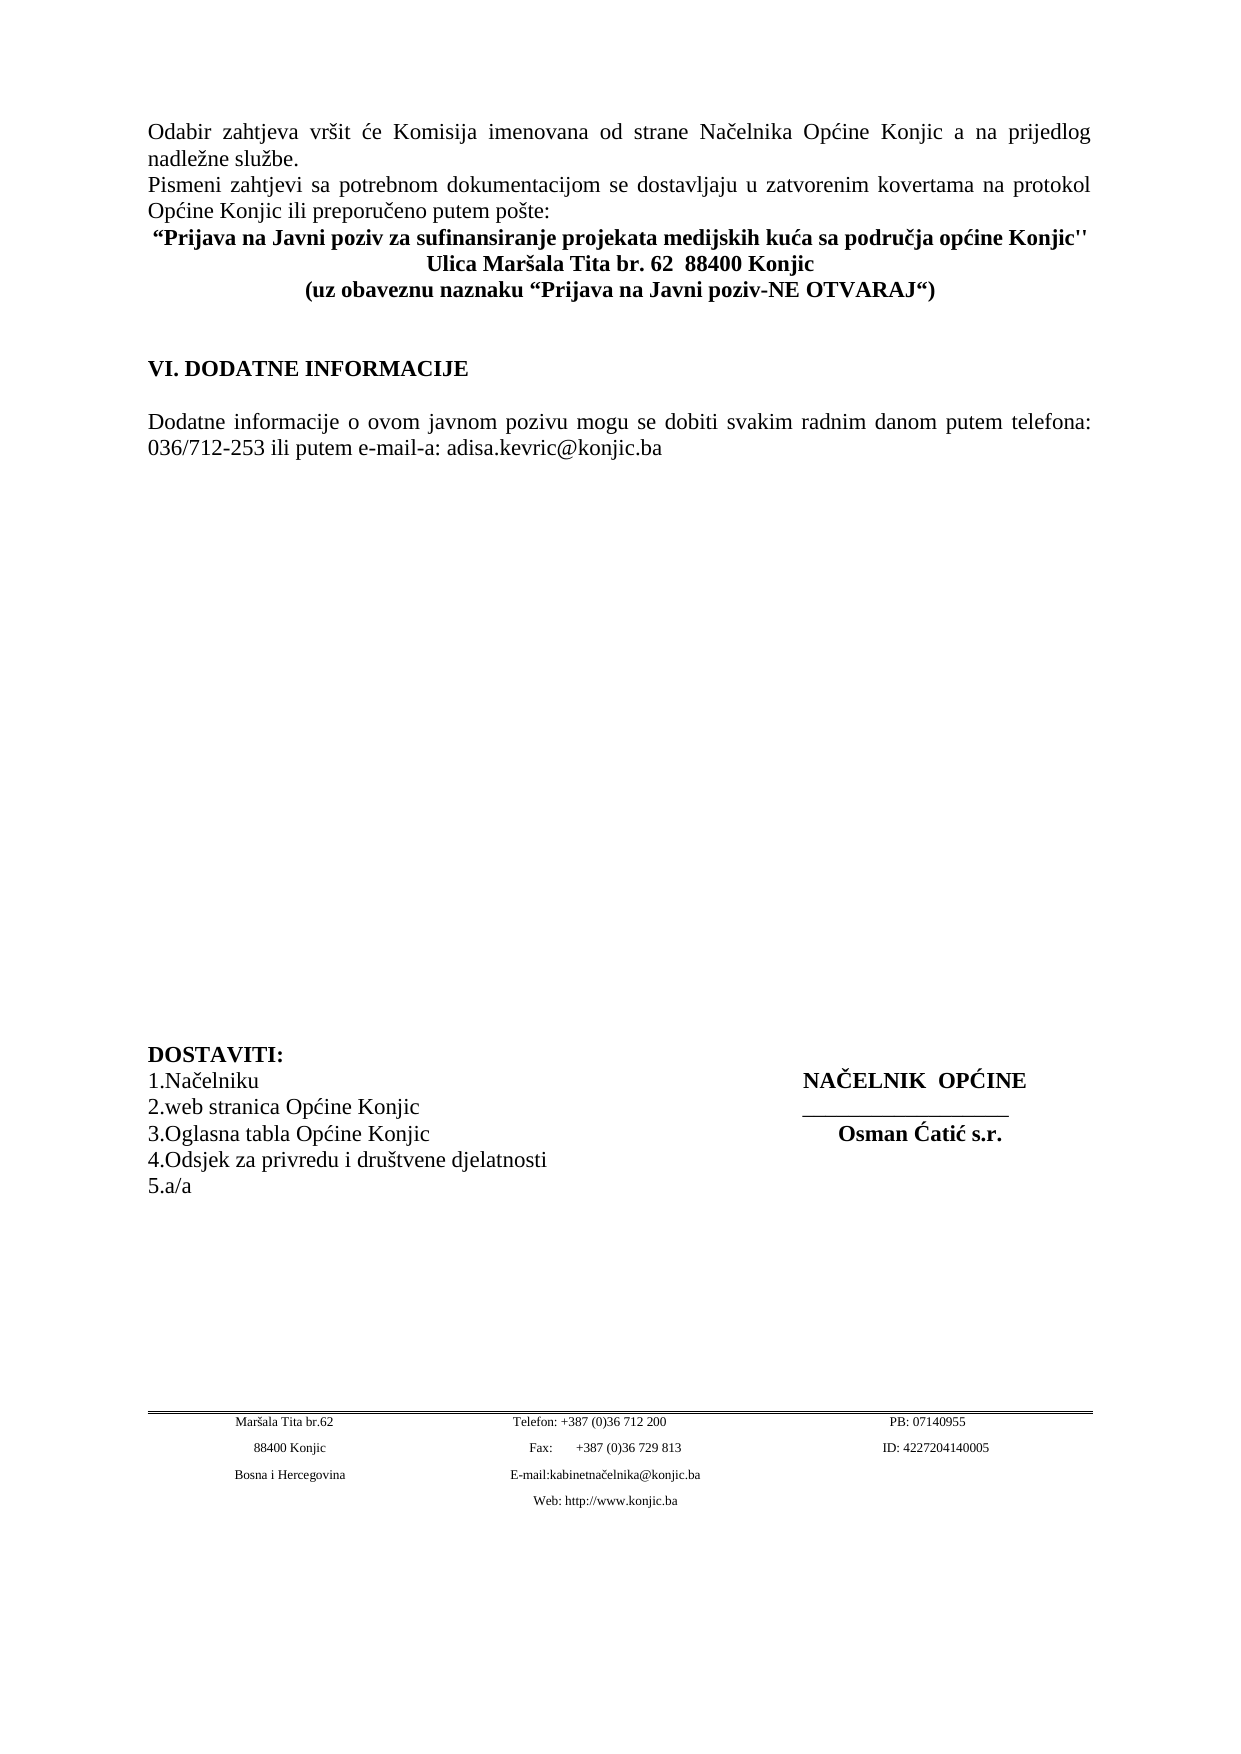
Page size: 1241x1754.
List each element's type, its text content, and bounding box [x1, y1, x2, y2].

text Dodatne informacije o ovom javnom pozivu mogu se dobiti svakim radnim danom putem telefona: 036/712-253 ili putem e-mail-a: adisa.kevric@konjic.ba [148, 408, 1093, 461]
text 3.Oglasna tabla Općine Konjic Osman Ćatić s.r. [148, 1120, 1093, 1146]
text DOSTAVITI: [148, 1041, 1093, 1067]
text “Prijava na Javni poziv za sufinansiranje projekata medijskih kuća sa područja općine Konjic'' [148, 224, 1093, 250]
text (uz obaveznu naznaku “Prijava na Javni poziv-NE OTVARAJ“) [148, 276, 1093, 303]
text VI. DODATNE INFORMACIJE [148, 355, 1093, 382]
text 4.Odsjek za privredu i društvene djelatnosti [148, 1146, 1093, 1172]
table_header Telefon: +387 (0)36 712 200 Fax: +387 (0)36 729 813 E-mail:kabinetnačelnika@konjic.ba Web: http://www.konjic.ba [432, 1414, 779, 1519]
text Odabir zahtjeva vršit će Komisija imenovana od strane Načelnika Općine Konjic a na prijedlog nadležne službe. [148, 118, 1093, 171]
table_header Maršala Tita br.62 88400 Konjic Bosna i Hercegovina [148, 1414, 432, 1519]
text 5.a/a [148, 1172, 1093, 1199]
text Pismeni zahtjevi sa potrebnom dokumentacijom se dostavljaju u zatvorenim kovertama na protokol Općine Konjic ili preporučeno putem pošte: [148, 171, 1093, 224]
table_header PB: 07140955 ID: 4227204140005 [779, 1414, 1093, 1519]
text 2.web stranica Općine Konjic __________________ [148, 1093, 1093, 1120]
text Ulica Maršala Tita br. 62 88400 Konjic [148, 250, 1093, 276]
text 1.Načelniku NAČELNIK OPĆINE [148, 1067, 1093, 1093]
